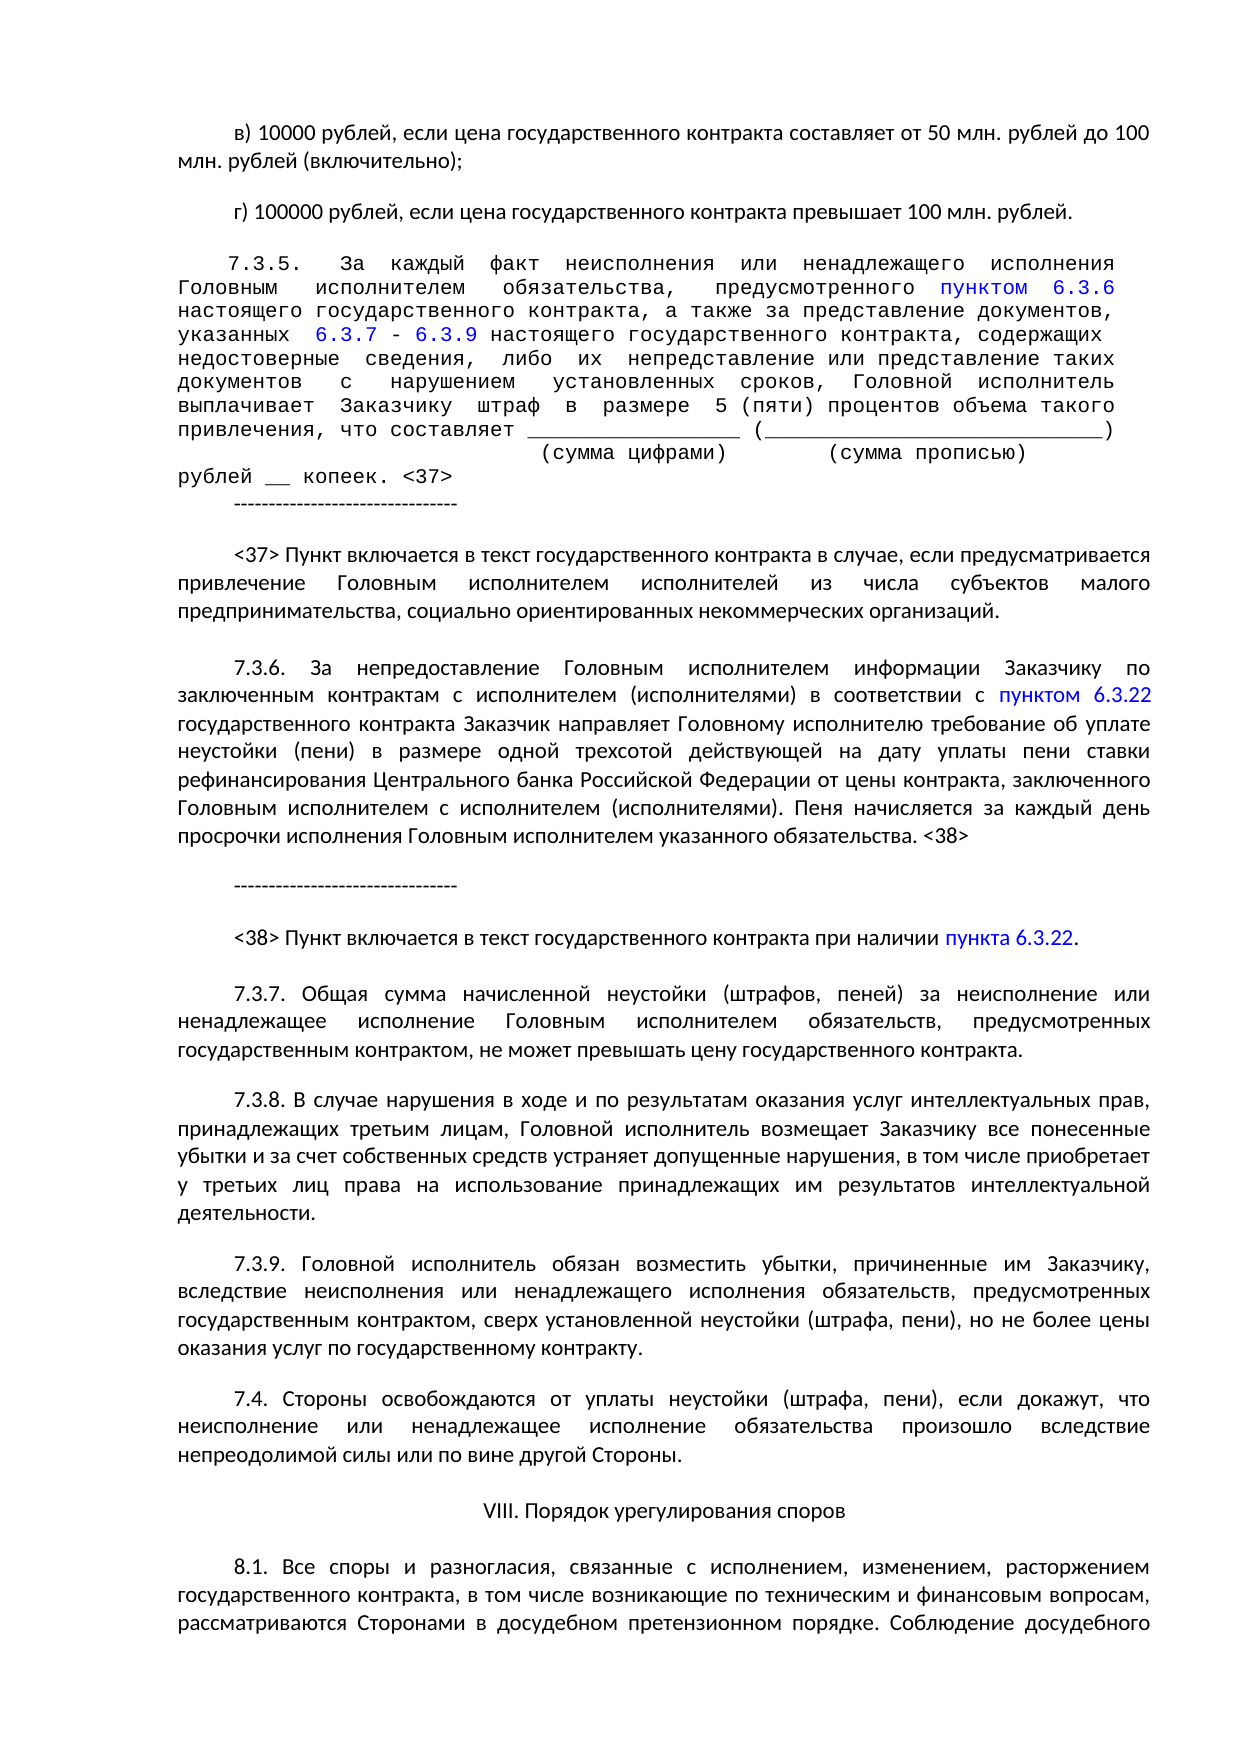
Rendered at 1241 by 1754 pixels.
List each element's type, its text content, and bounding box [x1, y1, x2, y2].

text 7.3.8. В случае нарушения в ходе и по результатам оказания услуг интеллектуальных прав, принадлежащих третьим лицам, Головной исполнитель возмещает Заказчику все понесенные убытки и за счет собственных средств устраняет допущенные нарушения, в том числе приобретает у третьих лиц права на использование принадлежащих им результатов интеллектуальной деятельности. [177, 1086, 1152, 1226]
text в) 10000 рублей, если цена государственного контракта составляет от 50 млн. рублей до 100 млн. рублей (включительно); [177, 118, 1152, 174]
text 7.3.6. За непредоставление Головным исполнителем информации Заказчику по заключенным контрактам с исполнителем (исполнителями) в соответствии с пунктом 6.3.22 государственного контракта Заказчик направляет Головному исполнителю требование об уплате неустойки (пени) в размере одной трехсотой действующей на дату уплаты пени ставки рефинансирования Центрального банка Российской Федерации от цены контракта, заключенного Головным исполнителем с исполнителем (исполнителями). Пеня начисляется за каждый день просрочки исполнения Головным исполнителем указанного обязательства. <38> [177, 653, 1152, 849]
text привлечения, что составляет _________________ (___________________________) [177, 419, 1152, 442]
text указанных 6.3.7 - 6.3.9 настоящего государственного контракта, содержащих [177, 324, 1152, 348]
text 7.3.9. Головной исполнитель обязан возместить убытки, причиненные им Заказчику, вследствие неисполнения или ненадлежащего исполнения обязательств, предусмотренных государственным контрактом, сверх установленной неустойки (штрафа, пени), но не более цены оказания услуг по государственному контракту. [177, 1249, 1152, 1361]
text -------------------------------- [177, 872, 1152, 900]
text <38> Пункт включается в текст государственного контракта при наличии пункта 6.3.22. [177, 923, 1152, 951]
text (сумма цифрами) (сумма прописью) [177, 442, 1152, 466]
text г) 100000 рублей, если цена государственного контракта превышает 100 млн. рублей. [177, 197, 1152, 225]
text 7.3.5. За каждый факт неисполнения или ненадлежащего исполнения [177, 253, 1152, 277]
text Головным исполнителем обязательства, предусмотренного пунктом 6.3.6 [177, 277, 1152, 300]
text настоящего государственного контракта, а также за представление документов, [177, 300, 1152, 324]
text <37> Пункт включается в текст государственного контракта в случае, если предусматривается привлечение Головным исполнителем исполнителей из числа субъектов малого предпринимательства, социально ориентированных некоммерческих организаций. [177, 541, 1152, 624]
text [177, 1552, 1152, 1636]
text недостоверные сведения, либо их непредставление или представление таких [177, 348, 1152, 371]
text -------------------------------- [177, 489, 1152, 518]
text VIII. Порядок урегулирования споров [177, 1496, 1152, 1524]
text выплачивает Заказчику штраф в размере 5 (пяти) процентов объема такого [177, 395, 1152, 419]
text 7.4. Стороны освобождаются от уплаты неустойки (штрафа, пени), если докажут, что неисполнение или ненадлежащее исполнение обязательства произошло вследствие непреодолимой силы или по вине другой Стороны. [177, 1384, 1152, 1468]
text документов с нарушением установленных сроков, Головной исполнитель [177, 371, 1152, 395]
text 7.3.7. Общая сумма начисленной неустойки (штрафов, пеней) за неисполнение или ненадлежащее исполнение Головным исполнителем обязательств, предусмотренных государственным контрактом, не может превышать цену государственного контракта. [177, 979, 1152, 1063]
text рублей __ копеек. <37> [177, 466, 1152, 489]
